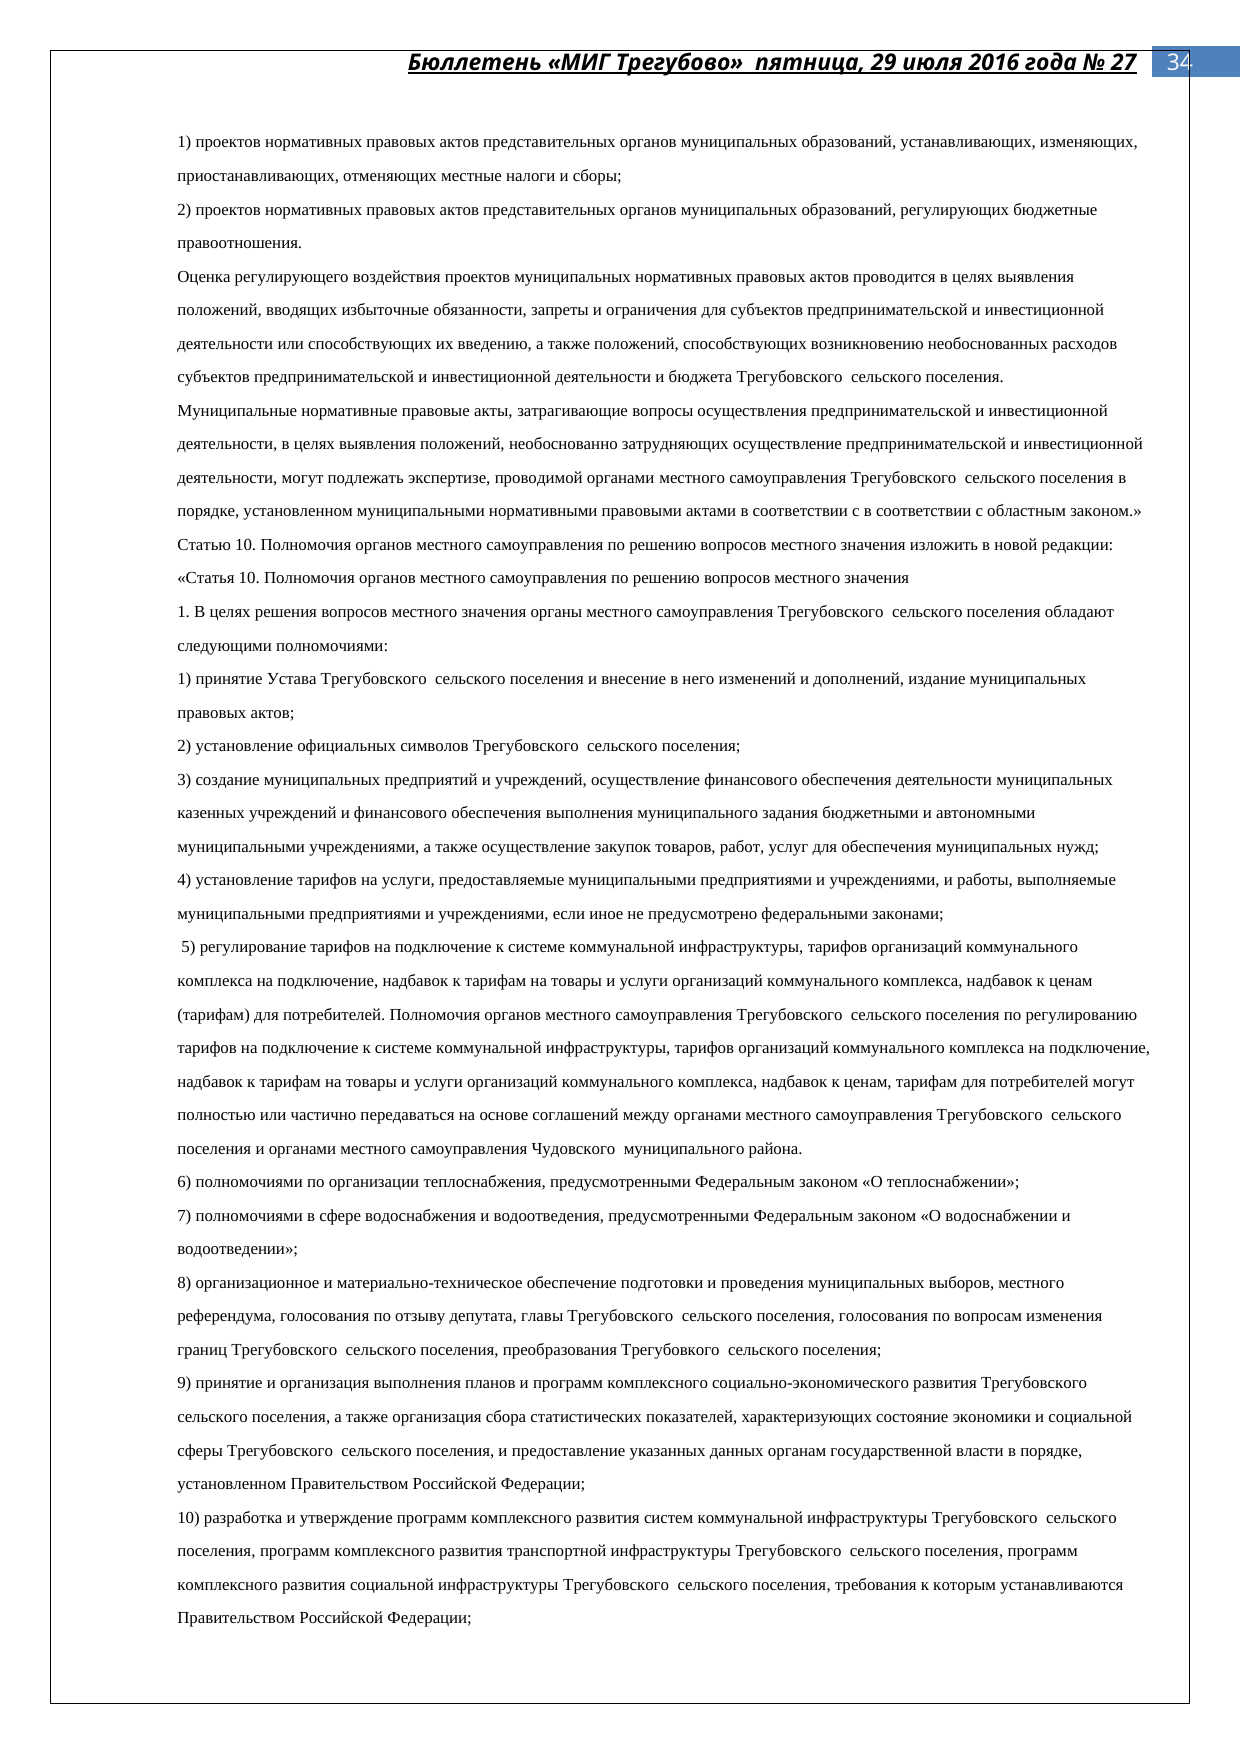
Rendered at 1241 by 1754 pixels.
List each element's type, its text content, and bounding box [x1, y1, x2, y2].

text 1. В целях решения вопросов местного значения органы местного самоуправления Трегубовского сельского поселения обладают следующими полномочиями: [177, 588, 1152, 655]
text Статью 10. Полномочия органов местного самоуправления по решению вопросов местного значения изложить в новой редакции: [177, 521, 1152, 554]
text 1) проектов нормативных правовых актов представительных органов муниципальных образований, устанавливающих, изменяющих, приостанавливающих, отменяющих местные налоги и сборы; [177, 118, 1152, 185]
text 3) создание муниципальных предприятий и учреждений, осуществление финансового обеспечения деятельности муниципальных казенных учреждений и финансового обеспечения выполнения муниципального задания бюджетными и автономными муниципальными учреждениями, а также осуществление закупок товаров, работ, услуг для обеспечения муниципальных нужд; [177, 755, 1152, 856]
text 8) организационное и материально-техническое обеспечение подготовки и проведения муниципальных выборов, местного референдума, голосования по отзыву депутата, главы Трегубовского сельского поселения, голосования по вопросам изменения границ Трегубовского сельского поселения, преобразования Трегубовкого сельского поселения; [177, 1258, 1152, 1359]
text Оценка регулирующего воздействия проектов муниципальных нормативных правовых актов проводится в целях выявления положений, вводящих избыточные обязанности, запреты и ограничения для субъектов предпринимательской и инвестиционной деятельности или способствующих их введению, а также положений, способствующих возникновению необоснованных расходов субъектов предпринимательской и инвестиционной деятельности и бюджета Трегубовского сельского поселения. [177, 252, 1152, 386]
text 5) регулирование тарифов на подключение к системе коммунальной инфраструктуры, тарифов организаций коммунального комплекса на подключение, надбавок к тарифам на товары и услуги организаций коммунального комплекса, надбавок к ценам (тарифам) для потребителей. Полномочия органов местного самоуправления Трегубовского сельского поселения по регулированию тарифов на подключение к системе коммунальной инфраструктуры, тарифов организаций коммунального комплекса на подключение, надбавок к тарифам на товары и услуги организаций коммунального комплекса, надбавок к ценам, тарифам для потребителей могут полностью или частично передаваться на основе соглашений между органами местного самоуправления Трегубовского сельского поселения и органами местного самоуправления Чудовского муниципального района. [177, 923, 1152, 1158]
text 10) разработка и утверждение программ комплексного развития систем коммунальной инфраструктуры Трегубовского сельского поселения, программ комплексного развития транспортной инфраструктуры Трегубовского сельского поселения, программ комплексного развития социальной инфраструктуры Трегубовского сельского поселения, требования к которым устанавливаются Правительством Российской Федерации; [177, 1493, 1152, 1627]
text 7) полномочиями в сфере водоснабжения и водоотведения, предусмотренными Федеральным законом «О водоснабжении и водоотведении»; [177, 1191, 1152, 1258]
text 9) принятие и организация выполнения планов и программ комплексного социально-экономического развития Трегубовского сельского поселения, а также организация сбора статистических показателей, характеризующих состояние экономики и социальной сферы Трегубовского сельского поселения, и предоставление указанных данных органам государственной власти в порядке, установленном Правительством Российской Федерации; [177, 1359, 1152, 1493]
text 4) установление тарифов на услуги, предоставляемые муниципальными предприятиями и учреждениями, и работы, выполняемые муниципальными предприятиями и учреждениями, если иное не предусмотрено федеральными законами; [177, 856, 1152, 923]
text 1) принятие Устава Трегубовского сельского поселения и внесение в него изменений и дополнений, издание муниципальных правовых актов; [177, 655, 1152, 722]
text 6) полномочиями по организации теплоснабжения, предусмотренными Федеральным законом «О теплоснабжении»; [177, 1158, 1152, 1191]
text 2) установление официальных символов Трегубовского сельского поселения; [177, 722, 1152, 755]
text Муниципальные нормативные правовые акты, затрагивающие вопросы осуществления предпринимательской и инвестиционной деятельности, в целях выявления положений, необоснованно затрудняющих осуществление предпринимательской и инвестиционной деятельности, могут подлежать экспертизе, проводимой органами местного самоуправления Трегубовского сельского поселения в порядке, установленном муниципальными нормативными правовыми актами в соответствии с в соответствии с областным законом.» [177, 386, 1152, 521]
text «Статья 10. Полномочия органов местного самоуправления по решению вопросов местного значения [177, 554, 1152, 588]
text 2) проектов нормативных правовых актов представительных органов муниципальных образований, регулирующих бюджетные правоотношения. [177, 185, 1152, 252]
